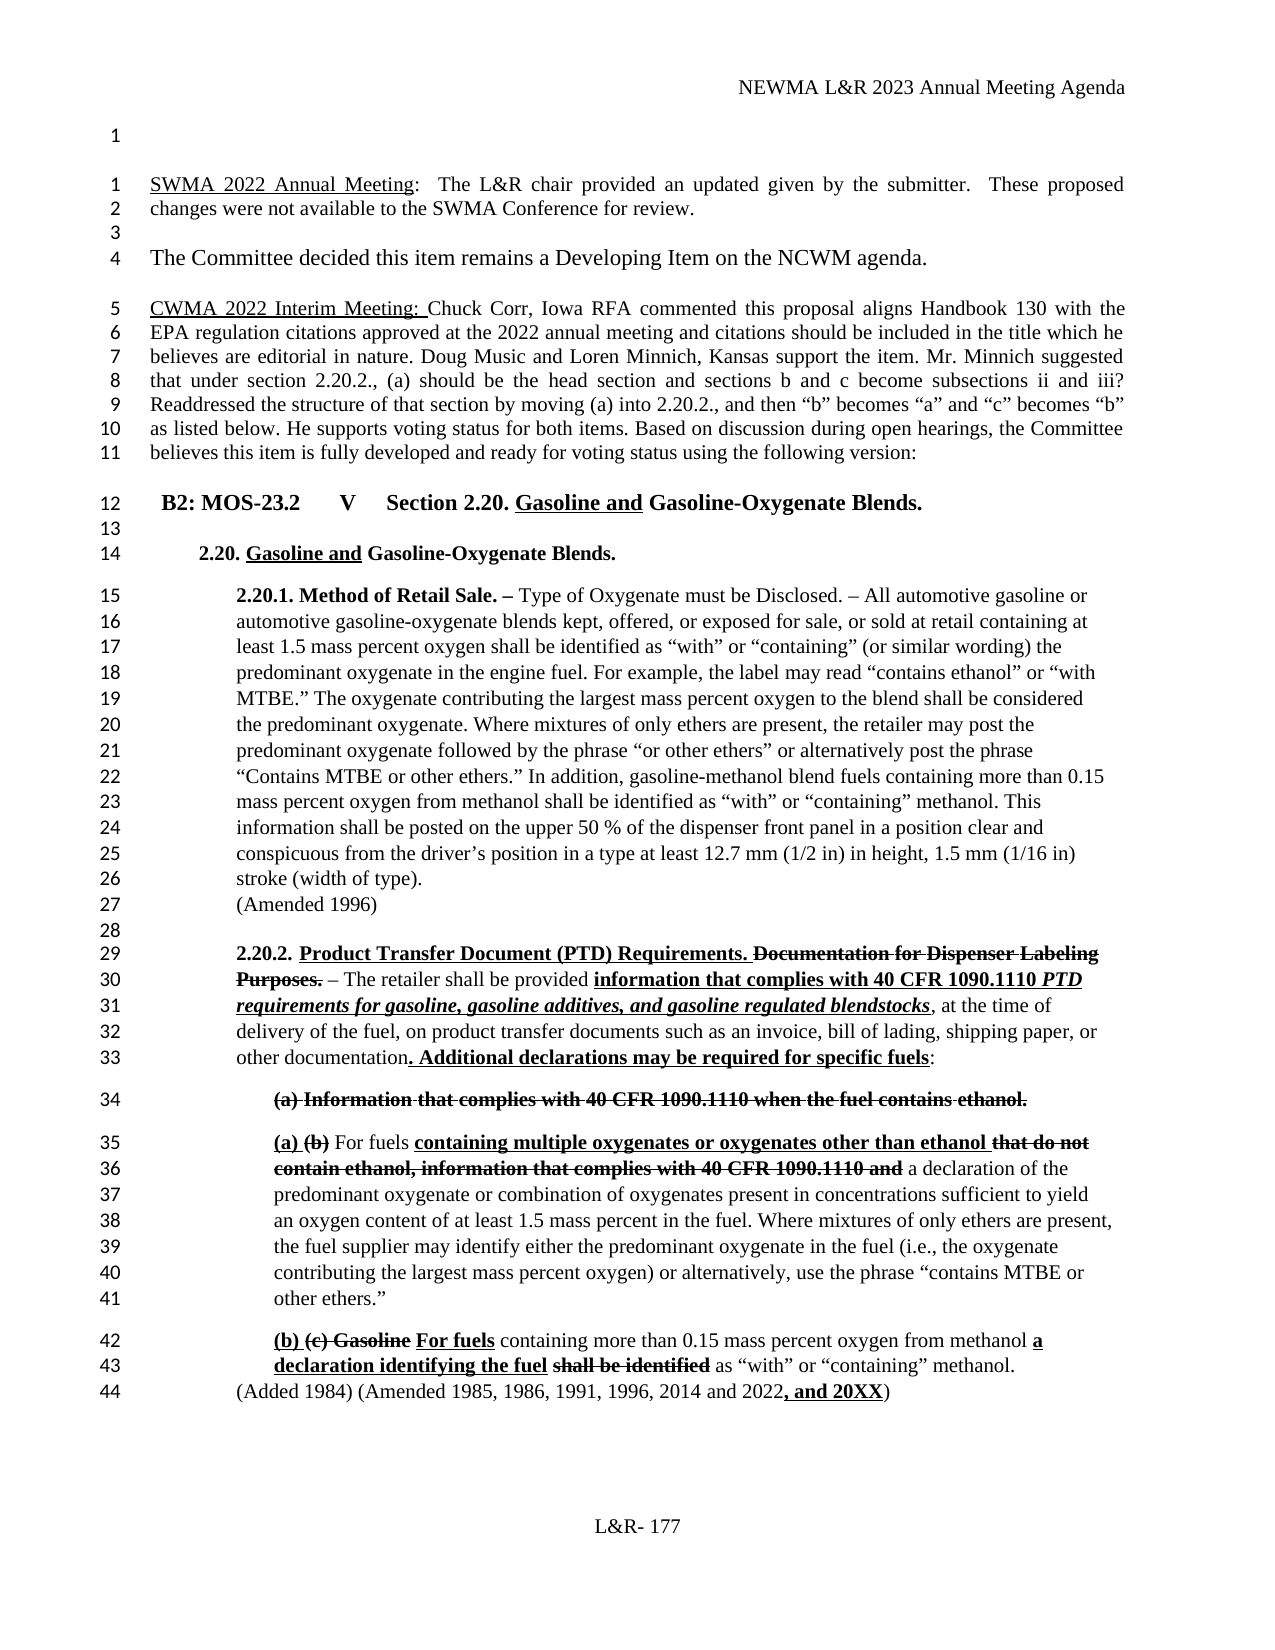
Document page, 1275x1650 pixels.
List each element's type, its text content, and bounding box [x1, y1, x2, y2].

list Product Transfer Document (PTD) Requirements. Documentation for Dispenser Labeling Purposes. – The retailer shall be provided information that complies with 40 CFR 1090.1110 PTD requirements for gasoline, gasoline additives, and gasoline regulated blendstocks, at the time of delivery of the fuel, on product transfer documents such as an invoice, bill of lading, shipping paper, or other documentation. Additional declarations may be required for specific fuels: [236, 941, 1099, 1069]
text “Contains MTBE or other ethers.” In addition, gasoline-methanol blend fuels containing more than 0.15 mass percent oxygen from methanol shall be identified as “with” or “containing” methanol. This information shall be posted on the upper 50 % of the dispenser front panel in a position clear and [236, 764, 1125, 839]
text SWMA 2022 Annual Meeting: The L&R chair provided an updated given by the submitter. These proposed changes were not available to the SWMA Conference for review. [150, 172, 1125, 220]
text predominant oxygenate in the engine fuel. For example, the label may read “contains ethanol” or “with MTBE.” The oxygenate contributing the largest mass percent oxygen to the blend shall be considered the predominant oxygenate. Where mixtures of only ethers are present, the retailer may post the [236, 660, 1109, 736]
list Method of Retail Sale. – Type of Oxygenate must be Disclosed. – All automotive gasoline or automotive gasoline-oxygenate blends kept, offered, or exposed for sale, or sold at retail containing at least 1.5 mass percent oxygen shall be identified as “with” or “containing” (or similar wording) the [236, 583, 1088, 658]
list Information that complies with 40 CFR 1090.1110 when the fuel contains ethanol. [273, 1087, 1125, 1111]
list Gasoline and Gasoline-Oxygenate Blends. [198, 541, 1125, 565]
text conspicuous from the driver’s position in a type at least 12.7 mm (1/2 in) in height, 1.5 mm (1/16 in) stroke (width of type). [236, 841, 1117, 890]
text (Added 1984) (Amended 1985, 1986, 1991, 1996, 2014 and 2022, and 20XX) [236, 1379, 1125, 1403]
list (b) For fuels containing multiple oxygenates or oxygenates other than ethanol that do not contain ethanol, information that complies with 40 CFR 1090.1110 and a declaration of the predominant oxygenate or combination of oxygenates present in concentrations sufficient to yield an oxygen content of at least 1.5 mass percent in the fuel. Where mixtures of only ethers are present, the fuel supplier may identify either the predominant oxygenate in the fuel (i.e., the oxygenate [274, 1130, 1114, 1258]
text predominant oxygenate followed by the phrase “or other ethers” or alternatively post the phrase [236, 738, 1125, 762]
list (c) Gasoline For fuels containing more than 0.15 mass percent oxygen from methanol a declaration identifying the fuel shall be identified as “with” or “containing” methanol. [274, 1328, 1045, 1377]
text CWMA 2022 Interim Meeting: Chuck Corr, Iowa RFA commented this proposal aligns Handbook 130 with the EPA regulation citations approved at the 2022 annual meeting and citations should be included in the title which he believes are editorial in nature. Doug Music and Loren Minnich, Kansas support the item. Mr. Minnich suggested that under section 2.20.2., (a) should be the head section and sections b and c become subsections ii and iii? Readdressed the structure of that section by moving (a) into 2.20.2., and then “b” becomes “a” and “c” becomes “b” as listed below. He supports voting status for both items. Based on discussion during open hearings, the Committee believes this item is fully developed and ready for voting status using the following version: [150, 296, 1125, 464]
text The Committee decided this item remains a Developing Item on the NCWM agenda. [150, 244, 1125, 271]
text contributing the largest mass percent oxygen) or alternatively, use the phrase “contains MTBE or other ethers.” [274, 1260, 1117, 1310]
text (Amended 1996) [236, 892, 1125, 916]
text B2: MOS-23.2 V Section 2.20. Gasoline and Gasoline-Oxygenate Blends. [161, 489, 1125, 516]
